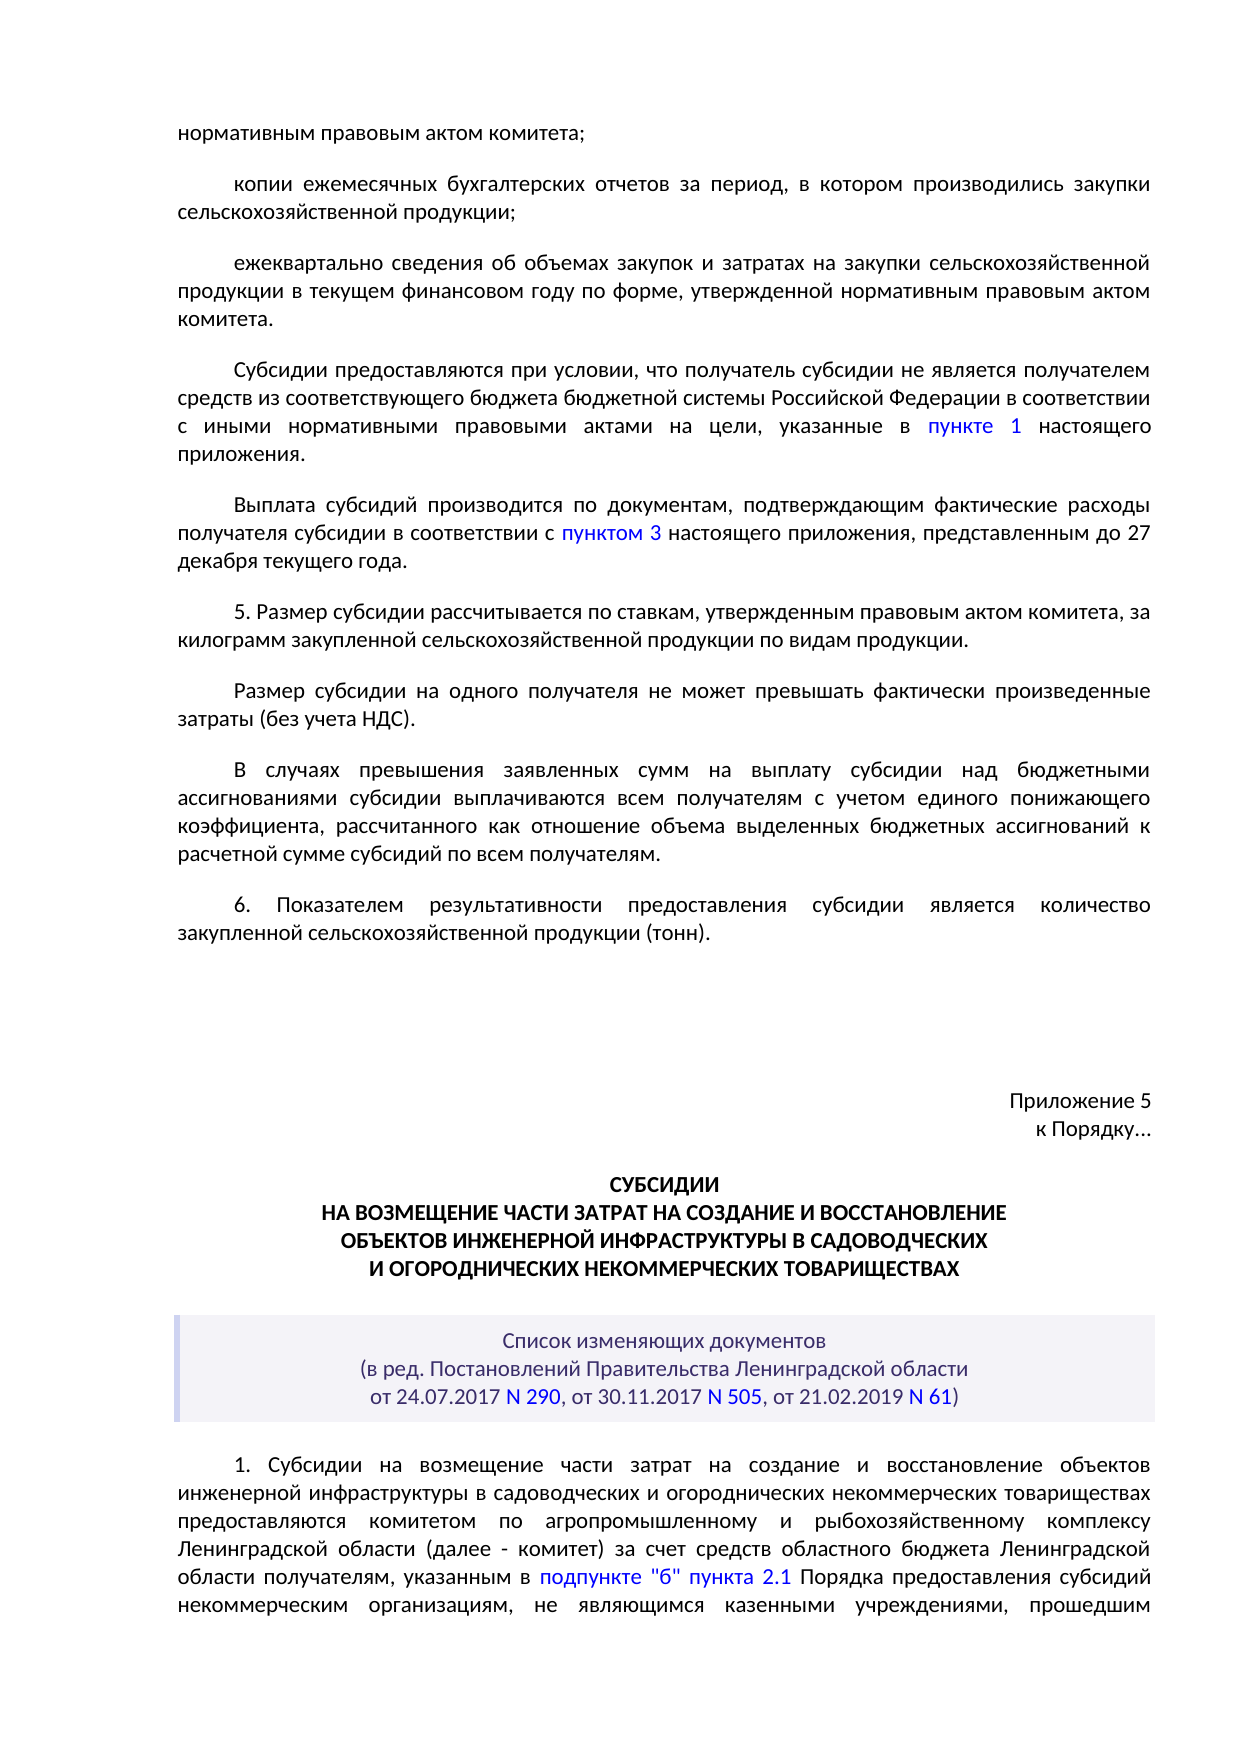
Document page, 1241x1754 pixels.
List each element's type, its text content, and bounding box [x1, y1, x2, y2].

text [177, 118, 1152, 146]
title И ОГОРОДНИЧЕСКИХ НЕКОММЕРЧЕСКИХ ТОВАРИЩЕСТВАХ [177, 1254, 1152, 1282]
title СУБСИДИИ [177, 1170, 1152, 1198]
text к Порядку... [177, 1114, 1152, 1142]
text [177, 1450, 1152, 1618]
text 6. Показателем результативности предоставления субсидии является количество закупленной сельскохозяйственной продукции (тонн). [177, 890, 1152, 946]
text Размер субсидии на одного получателя не может превышать фактически произведенные затраты (без учета НДС). [177, 676, 1152, 732]
text В случаях превышения заявленных сумм на выплату субсидии над бюджетными ассигнованиями субсидии выплачиваются всем получателям с учетом единого понижающего коэффициента, рассчитанного как отношение объема выделенных бюджетных ассигнований к расчетной сумме субсидий по всем получателям. [177, 755, 1152, 867]
text 5. Размер субсидии рассчитывается по ставкам, утвержденным правовым актом комитета, за килограмм закупленной сельскохозяйственной продукции по видам продукции. [177, 597, 1152, 653]
title ОБЪЕКТОВ ИНЖЕНЕРНОЙ ИНФРАСТРУКТУРЫ В САДОВОДЧЕСКИХ [177, 1226, 1152, 1254]
text Приложение 5 [177, 1086, 1152, 1114]
text Субсидии предоставляются при условии, что получатель субсидии не является получателем средств из соответствующего бюджета бюджетной системы Российской Федерации в соответствии с иными нормативными правовыми актами на цели, указанные в пункте 1 настоящего приложения. [177, 355, 1152, 467]
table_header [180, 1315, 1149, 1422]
title НА ВОЗМЕЩЕНИЕ ЧАСТИ ЗАТРАТ НА СОЗДАНИЕ И ВОССТАНОВЛЕНИЕ [177, 1198, 1152, 1226]
text копии ежемесячных бухгалтерских отчетов за период, в котором производились закупки сельскохозяйственной продукции; [177, 169, 1152, 225]
text ежеквартально сведения об объемах закупок и затратах на закупки сельскохозяйственной продукции в текущем финансовом году по форме, утвержденной нормативным правовым актом комитета. [177, 248, 1152, 332]
text Выплата субсидий производится по документам, подтверждающим фактические расходы получателя субсидии в соответствии с пунктом 3 настоящего приложения, представленным до 27 декабря текущего года. [177, 490, 1152, 574]
